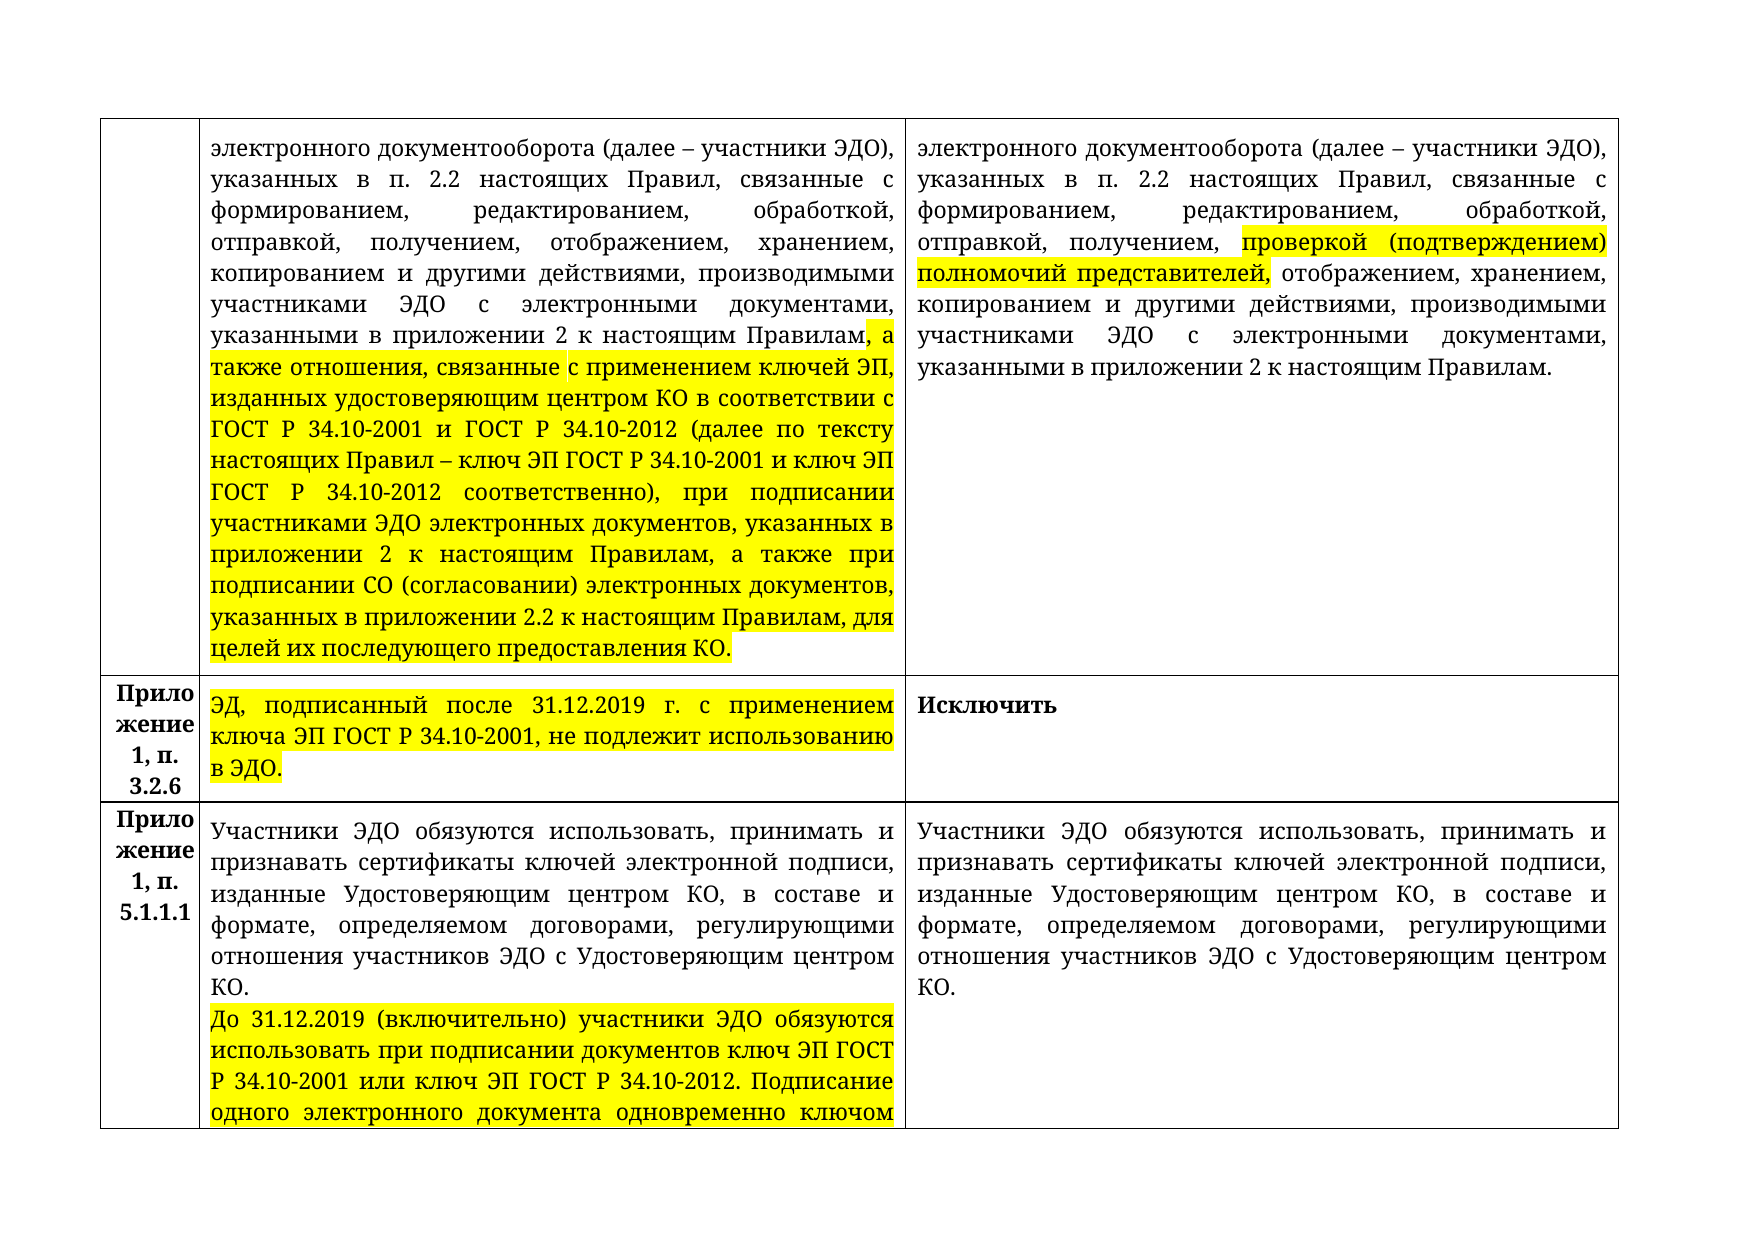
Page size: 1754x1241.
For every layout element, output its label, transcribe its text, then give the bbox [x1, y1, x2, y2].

table_cell Исключить [906, 676, 1618, 801]
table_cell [200, 803, 905, 1127]
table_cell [101, 803, 199, 1127]
table_cell ЭД, подписанный после 31.12.2019 г. с применением ключа ЭП ГОСТ Р 34.10-2001, не подлежит использованию в ЭДО. [200, 676, 905, 801]
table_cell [906, 119, 1618, 675]
table_cell Приложение 1, п. 3.2.6 [101, 676, 199, 801]
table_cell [906, 803, 1618, 1127]
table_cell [200, 119, 905, 675]
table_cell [101, 119, 199, 675]
